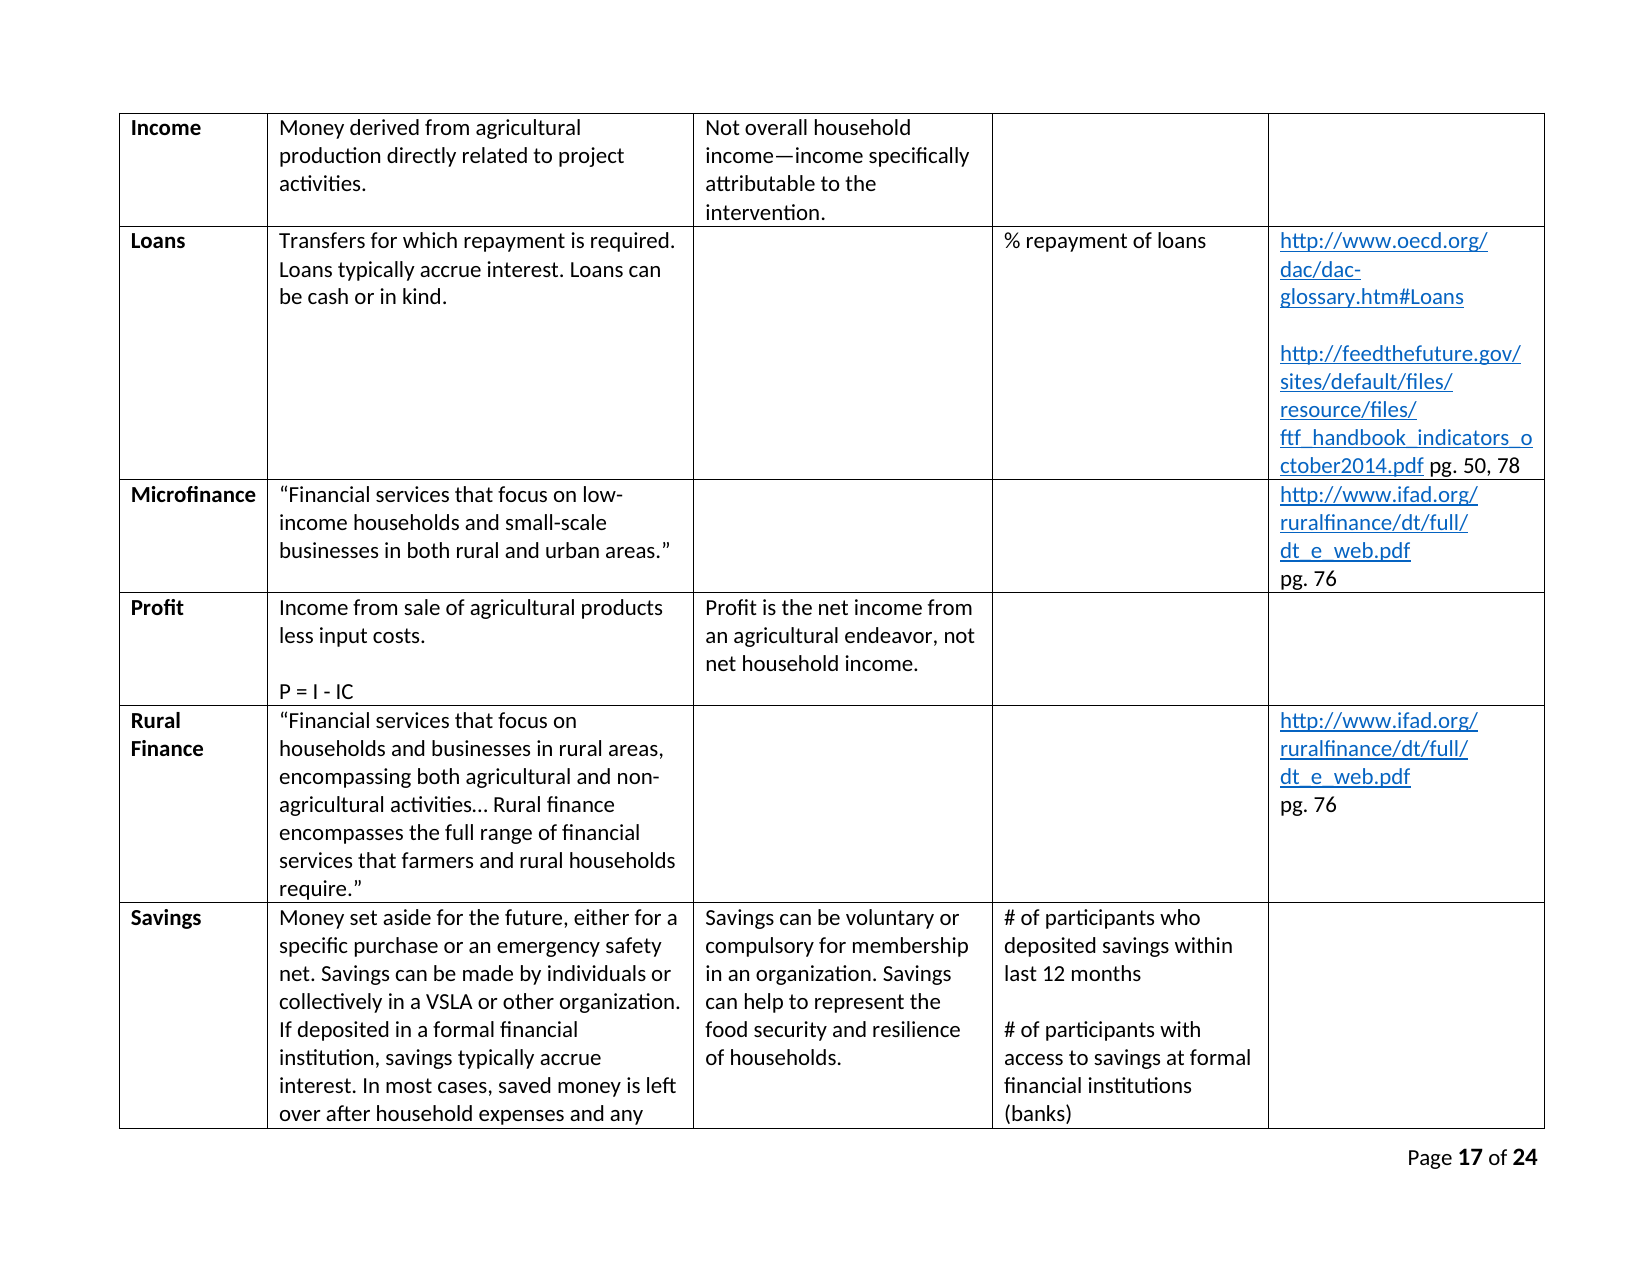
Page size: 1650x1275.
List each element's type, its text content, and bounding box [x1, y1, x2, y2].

table_cell [993, 706, 1268, 902]
table_cell [694, 480, 992, 592]
table_cell [993, 593, 1268, 705]
table_cell % repayment of loans [993, 227, 1268, 479]
table_cell Not overall household income—income specifically attributable to the intervention. [694, 114, 992, 226]
table_cell [1269, 114, 1544, 226]
table_cell Rural Finance [120, 706, 267, 902]
table_cell Microfinance [120, 480, 267, 592]
table_cell [1269, 593, 1544, 705]
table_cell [268, 903, 693, 1127]
table_cell Income [120, 114, 267, 226]
table_cell http://www.oecd.org/dac/dac-glossary.htm#Loans http://feedthefuture.gov/sites/default/files/resource/files/ftf_handbook_indicators_october2014.pdf pg. 50, 78 [1269, 227, 1544, 479]
table_cell “Financial services that focus on households and businesses in rural areas, encompassing both agricultural and non-agricultural activities… Rural finance encompasses the full range of financial services that farmers and rural households require.” [268, 706, 693, 902]
table_cell http://www.ifad.org/ruralfinance/dt/full/dt_e_web.pdf pg. 76 [1269, 480, 1544, 592]
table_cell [694, 903, 992, 1127]
table_cell “Financial services that focus on low-income households and small-scale businesses in both rural and urban areas.” [268, 480, 693, 592]
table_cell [993, 903, 1268, 1127]
table_cell Income from sale of agricultural products less input costs. P = I - IC [268, 593, 693, 705]
table_cell Savings [120, 903, 267, 1127]
table_cell http://www.ifad.org/ruralfinance/dt/full/dt_e_web.pdf pg. 76 [1269, 706, 1544, 902]
table_cell Profit [120, 593, 267, 705]
table_cell [1269, 903, 1544, 1127]
table_cell [993, 480, 1268, 592]
table_cell Loans [120, 227, 267, 479]
table_cell Transfers for which repayment is required. Loans typically accrue interest. Loans can be cash or in kind. [268, 227, 693, 479]
table_cell Money derived from agricultural production directly related to project activities. [268, 114, 693, 226]
table_cell [993, 114, 1268, 226]
table_cell [694, 227, 992, 479]
table_cell Profit is the net income from an agricultural endeavor, not net household income. [694, 593, 992, 705]
table_cell [694, 706, 992, 902]
